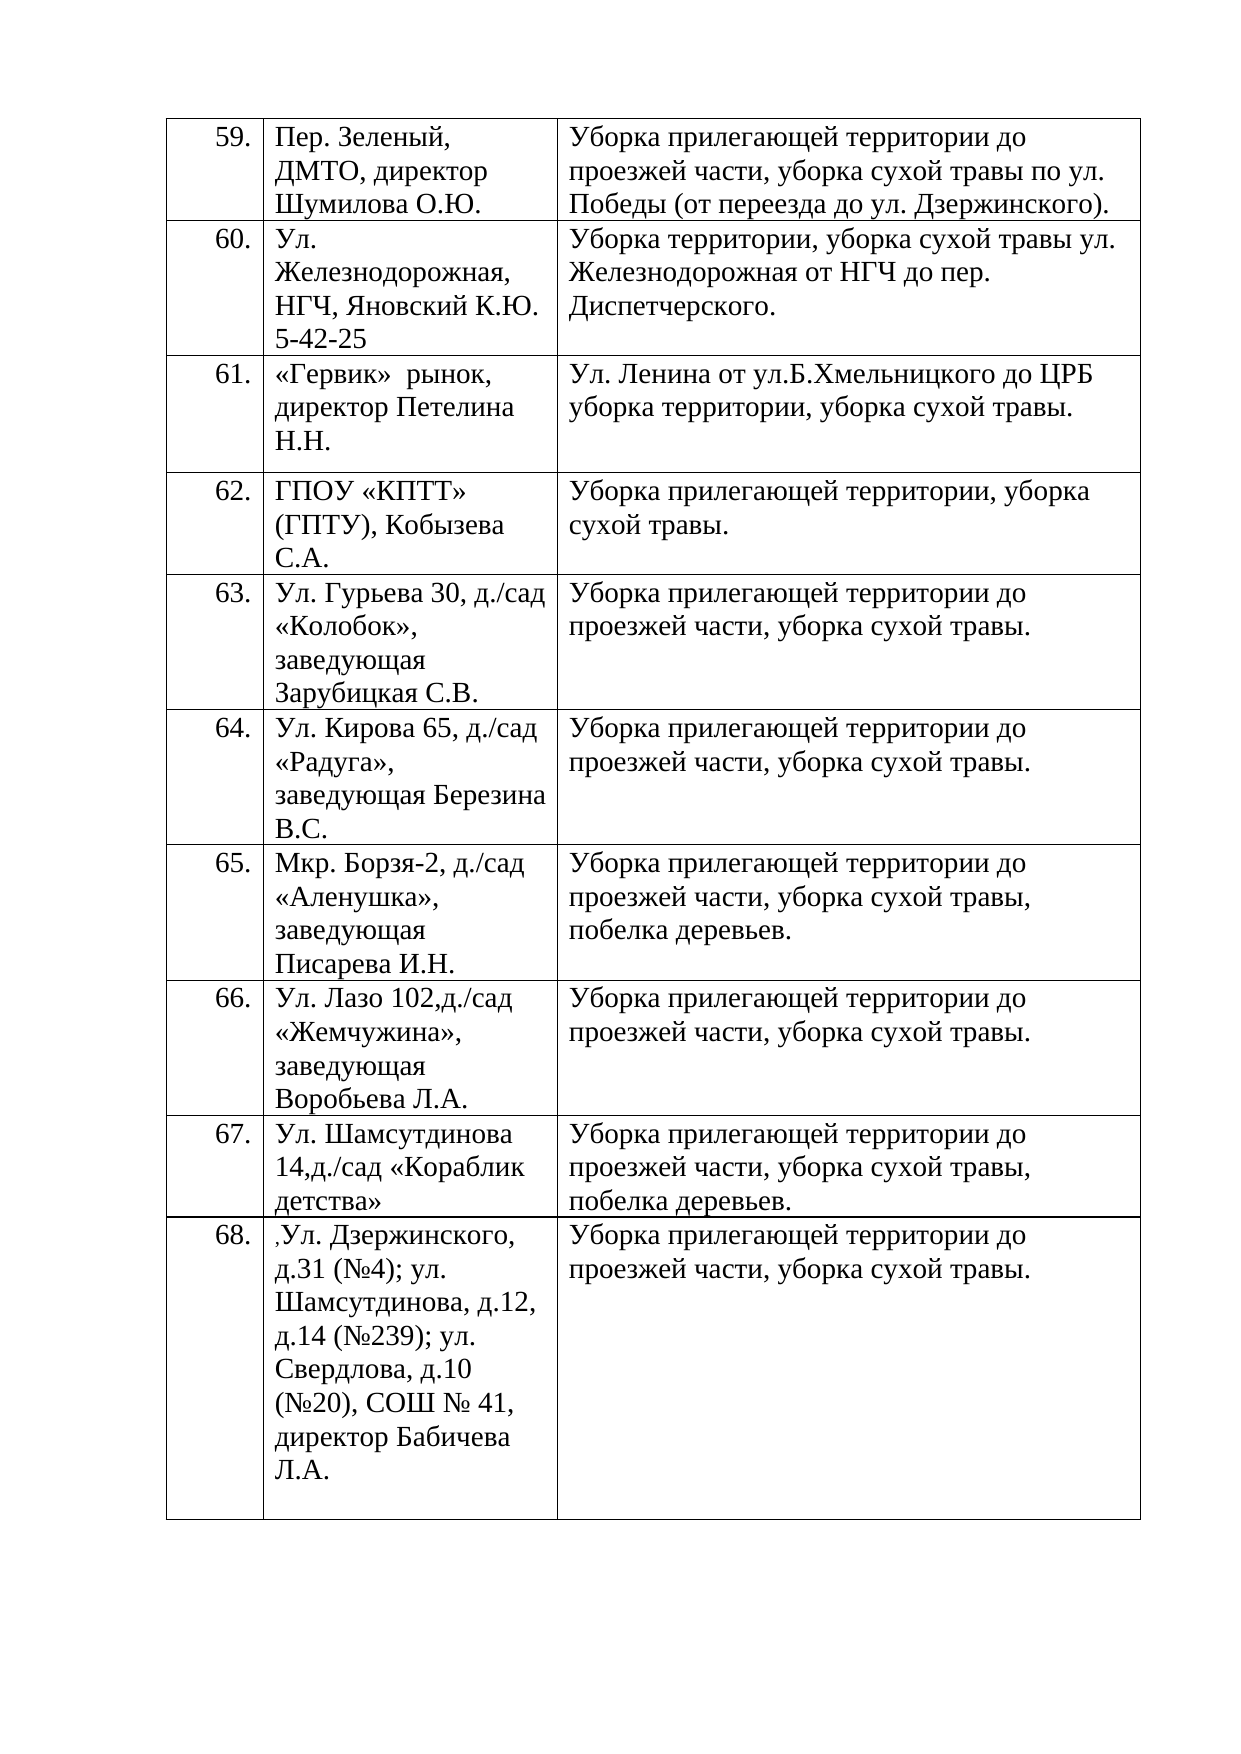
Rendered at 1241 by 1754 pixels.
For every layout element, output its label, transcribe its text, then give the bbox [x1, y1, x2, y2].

table_cell [167, 710, 263, 844]
table_cell [167, 221, 263, 355]
table_cell Ул. Гурьева 30, д./сад «Колобок», заведующая Зарубицкая С.В. [264, 575, 557, 709]
table_cell Пер. Зеленый, ДМТО, директор Шумилова О.Ю. [264, 119, 557, 220]
table_cell ,Ул. Дзержинского, д.31 (№4); ул. Шамсутдинова, д.12, д.14 (№239); ул. Свердлова, д.10 (№20), СОШ № 41, директор Бабичева Л.А. [264, 1218, 557, 1519]
table_cell Мкр. Борзя-2, д./сад «Аленушка», заведующая Писарева И.Н. [264, 845, 557, 979]
table_cell [167, 845, 263, 979]
table_cell Ул. Кирова 65, д./сад «Радуга», заведующая Березина В.С. [264, 710, 557, 844]
table_cell [167, 1218, 263, 1519]
table_cell Уборка прилегающей территории до проезжей части, уборка сухой травы. [558, 981, 1140, 1115]
table_cell Ул. Лазо 102,д./сад «Жемчужина», заведующая Воробьева Л.А. [264, 981, 557, 1115]
table_cell «Гервик» рынок, директор Петелина Н.Н. [264, 356, 557, 472]
table_cell [167, 575, 263, 709]
table_cell Уборка прилегающей территории, уборка сухой травы. [558, 473, 1140, 574]
table_cell Ул. Железнодорожная, НГЧ, Яновский К.Ю. 5-42-25 [264, 221, 557, 355]
table_cell Ул. Шамсутдинова 14,д./сад «Кораблик детства» [264, 1116, 557, 1216]
table_cell Уборка прилегающей территории до проезжей части, уборка сухой травы, побелка деревьев. [558, 845, 1140, 979]
table_cell Уборка прилегающей территории до проезжей части, уборка сухой травы. [558, 710, 1140, 844]
table_cell Уборка прилегающей территории до проезжей части, уборка сухой травы. [558, 575, 1140, 709]
table_cell [167, 1116, 263, 1216]
table_cell Ул. Ленина от ул.Б.Хмельницкого до ЦРБ уборка территории, уборка сухой травы. [558, 356, 1140, 472]
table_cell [558, 1218, 1140, 1519]
table_cell [167, 119, 263, 220]
table_cell Уборка территории, уборка сухой травы ул. Железнодорожная от НГЧ до пер. Диспетчерского. [558, 221, 1140, 355]
table_cell ГПОУ «КПТТ» (ГПТУ), Кобызева С.А. [264, 473, 557, 574]
table_cell [167, 981, 263, 1115]
table_cell Уборка прилегающей территории до проезжей части, уборка сухой травы по ул. Победы (от переезда до ул. Дзержинского). [558, 119, 1140, 220]
table_cell Уборка прилегающей территории до проезжей части, уборка сухой травы, побелка деревьев. [558, 1116, 1140, 1216]
table_cell [167, 473, 263, 574]
table_cell [167, 356, 263, 472]
